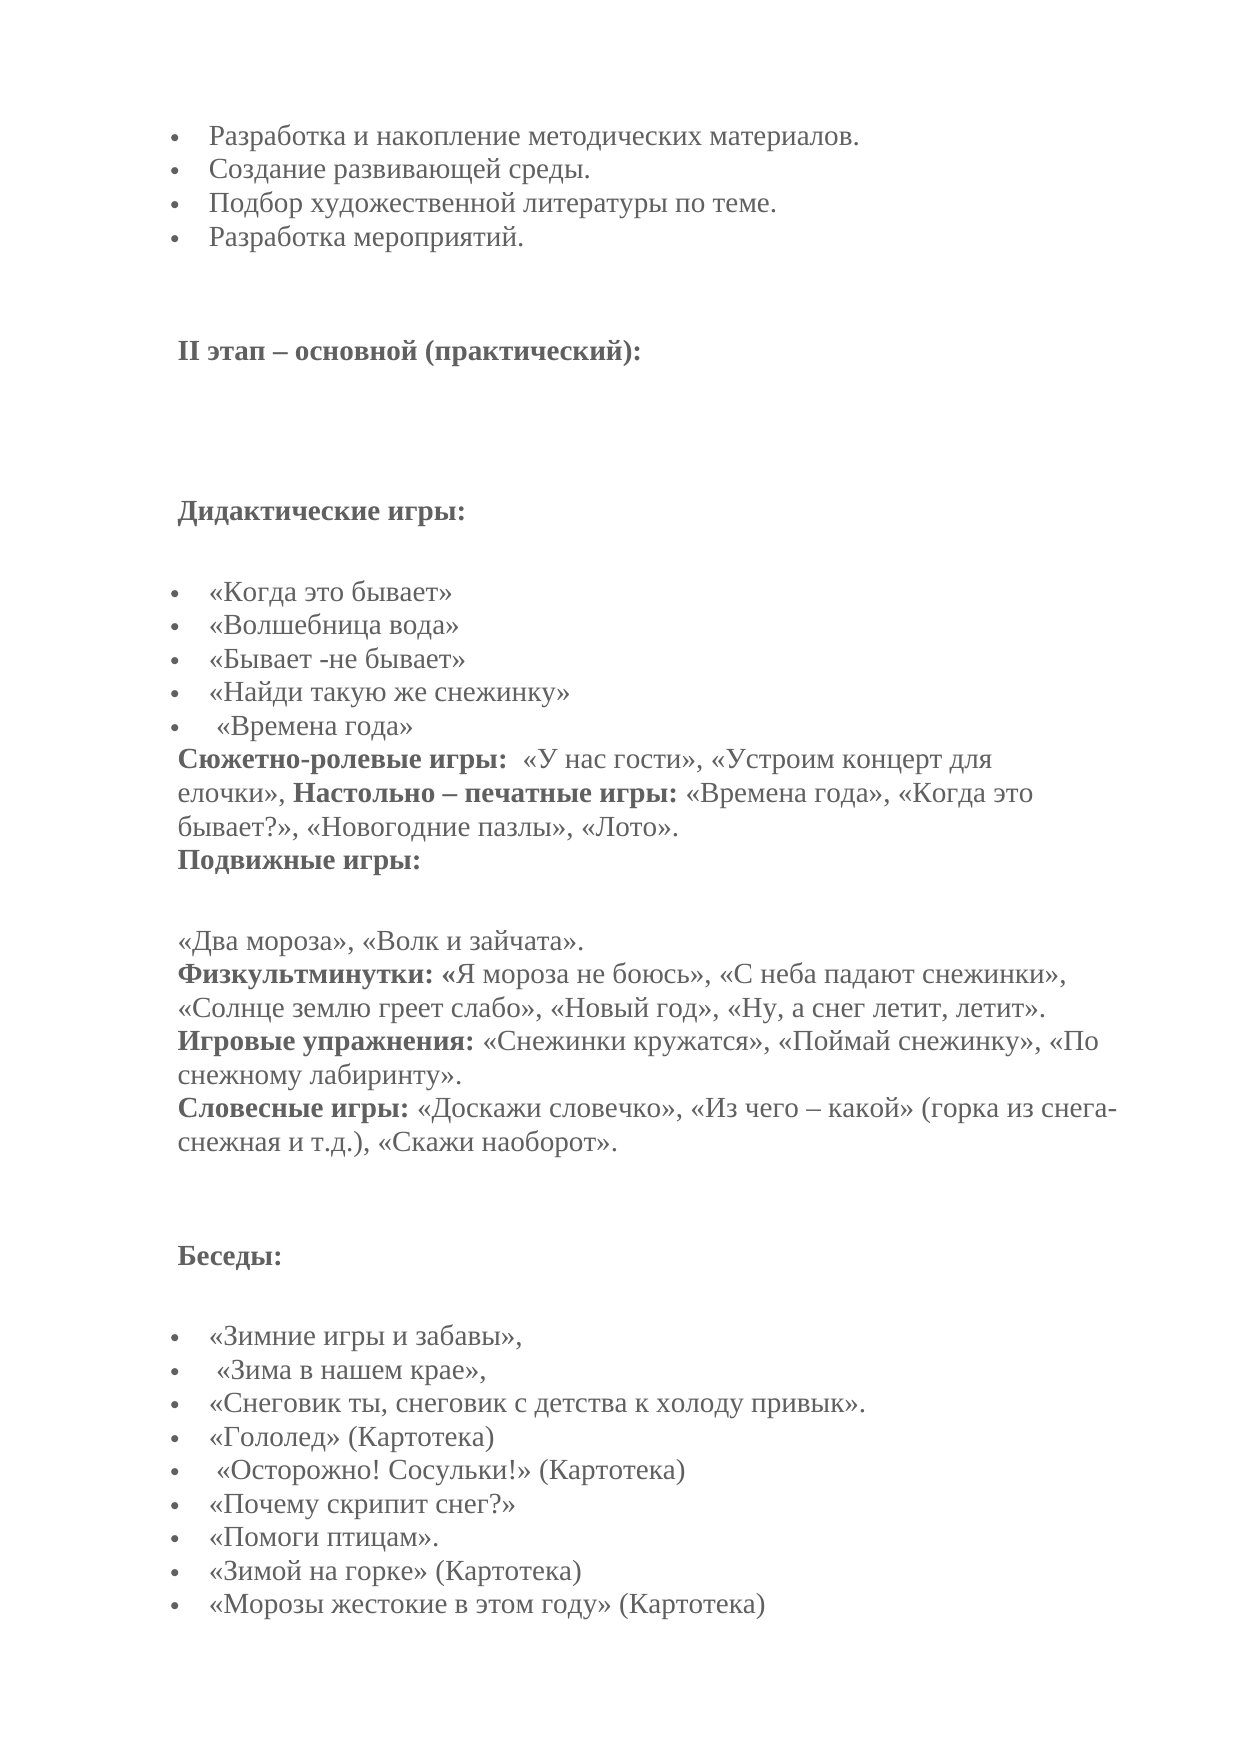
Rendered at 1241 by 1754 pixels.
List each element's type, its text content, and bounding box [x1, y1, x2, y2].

list «Снеговик ты, снеговик с детства к холоду привык». [171, 1385, 1152, 1419]
list Создание развивающей среды. [171, 152, 1152, 185]
list «Гололед» (Картотека) [171, 1419, 1152, 1452]
list «Бывает -не бывает» [171, 641, 1152, 674]
list «Морозы жестокие в этом году» (Картотека) [171, 1587, 1152, 1620]
list «Времена года» [171, 708, 1152, 742]
text II этап – основной (практический): [177, 333, 1152, 366]
list «Зима в нашем крае», [171, 1352, 1152, 1385]
text Сюжетно-ролевые игры: «У нас гости», «Устроим концерт для елочки», Настольно – печатные игры: «Времена года», «Когда это бывает?», «Новогодние пазлы», «Лото». [177, 742, 1152, 842]
list «Найди такую же снежинку» [171, 674, 1152, 708]
list Разработка мероприятий. [171, 219, 1152, 252]
list «Волшебница вода» [171, 607, 1152, 641]
list «Когда это бывает» [171, 574, 1152, 607]
list Подбор художественной литературы по теме. [171, 185, 1152, 219]
list «Зимой на горке» (Картотека) [171, 1553, 1152, 1587]
text Беседы: [177, 1238, 1152, 1271]
text Словесные игры: «Доскажи словечко», «Из чего – какой» (горка из снега-снежная и т.д.), «Скажи наоборот». [177, 1090, 1152, 1157]
list Разработка и накопление методических материалов. [171, 118, 1152, 152]
text Подвижные игры: [177, 842, 1152, 876]
list «Зимние игры и забавы», [171, 1318, 1152, 1352]
list «Помоги птицам». [171, 1519, 1152, 1553]
text Физкультминутки: «Я мороза не боюсь», «С неба падают снежинки», «Солнце землю греет слабо», «Новый год», «Ну, а снег летит, летит». Игровые упражнения: «Снежинки кружатся», «Поймай снежинку», «По снежному лабиринту». [177, 956, 1152, 1090]
list «Почему скрипит снег?» [171, 1486, 1152, 1519]
text Дидактические игры: [177, 493, 1152, 527]
text «Два мороза», «Волк и зайчата». [177, 923, 1152, 956]
list «Осторожно! Сосульки!» (Картотека) [171, 1452, 1152, 1486]
